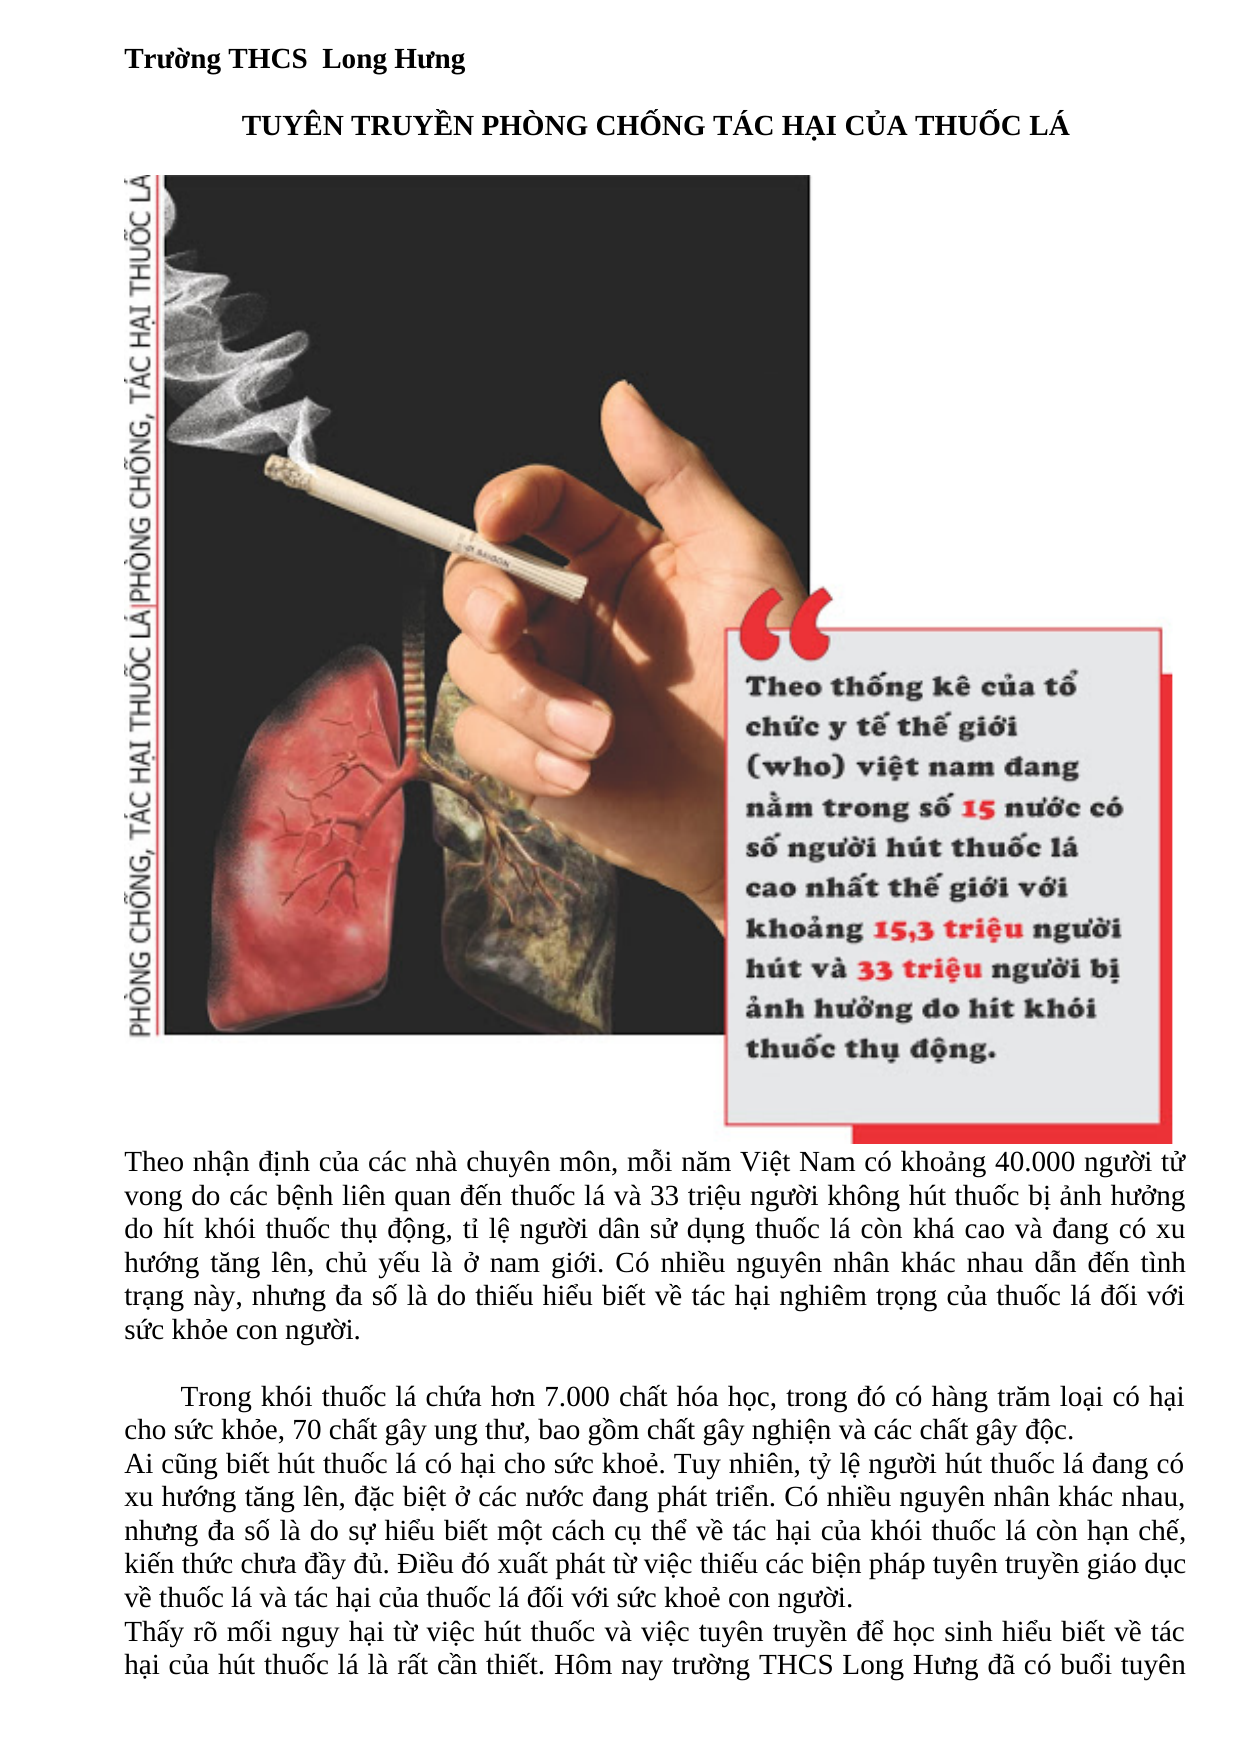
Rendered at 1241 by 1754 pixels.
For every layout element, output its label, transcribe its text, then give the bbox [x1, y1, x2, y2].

text TUYÊN TRUYỀN PHÒNG CHỐNG TÁC HẠI CỦA THUỐC LÁ [124, 108, 1187, 142]
text Trong khói thuốc lá chứa hơn 7.000 chất hóa học, trong đó có hàng trăm loại có hại cho sức khỏe, 70 chất gây ung thư, bao gồm chất gây nghiện và các chất gây độc. [124, 1379, 1187, 1446]
text Theo nhận định của các nhà chuyên môn, mỗi năm Việt Nam có khoảng 40.000 người tử vong do các bệnh liên quan đến thuốc lá và 33 triệu người không hút thuốc bị ảnh hưởng do hít khói thuốc thụ động, tỉ lệ người dân sử dụng thuốc lá còn khá cao và đang có xu hướng tăng lên, chủ yếu là ở nam giới. Có nhiều nguyên nhân khác nhau dẫn đến tình trạng này, nhưng đa số là do thiếu hiểu biết về tác hại nghiêm trọng của thuốc lá đối với sức khỏe con người. [124, 1144, 1187, 1345]
text Ai cũng biết hút thuốc lá có hại cho sức khoẻ. Tuy nhiên, tỷ lệ người hút thuốc lá đang có xu hướng tăng lên, đặc biệt ở các nước đang phát triển. Có nhiều nguyên nhân khác nhau, nhưng đa số là do sự hiểu biết một cách cụ thể về tác hại của khói thuốc lá còn hạn chế, kiến thức chưa đầy đủ. Điều đó xuất phát từ việc thiếu các biện pháp tuyên truyền giáo dục về thuốc lá và tác hại của thuốc lá đối với sức khoẻ con người. [124, 1446, 1187, 1614]
picture [124, 175, 1173, 1144]
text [124, 1614, 1187, 1681]
text Trường THCS Long Hưng [124, 41, 1187, 75]
